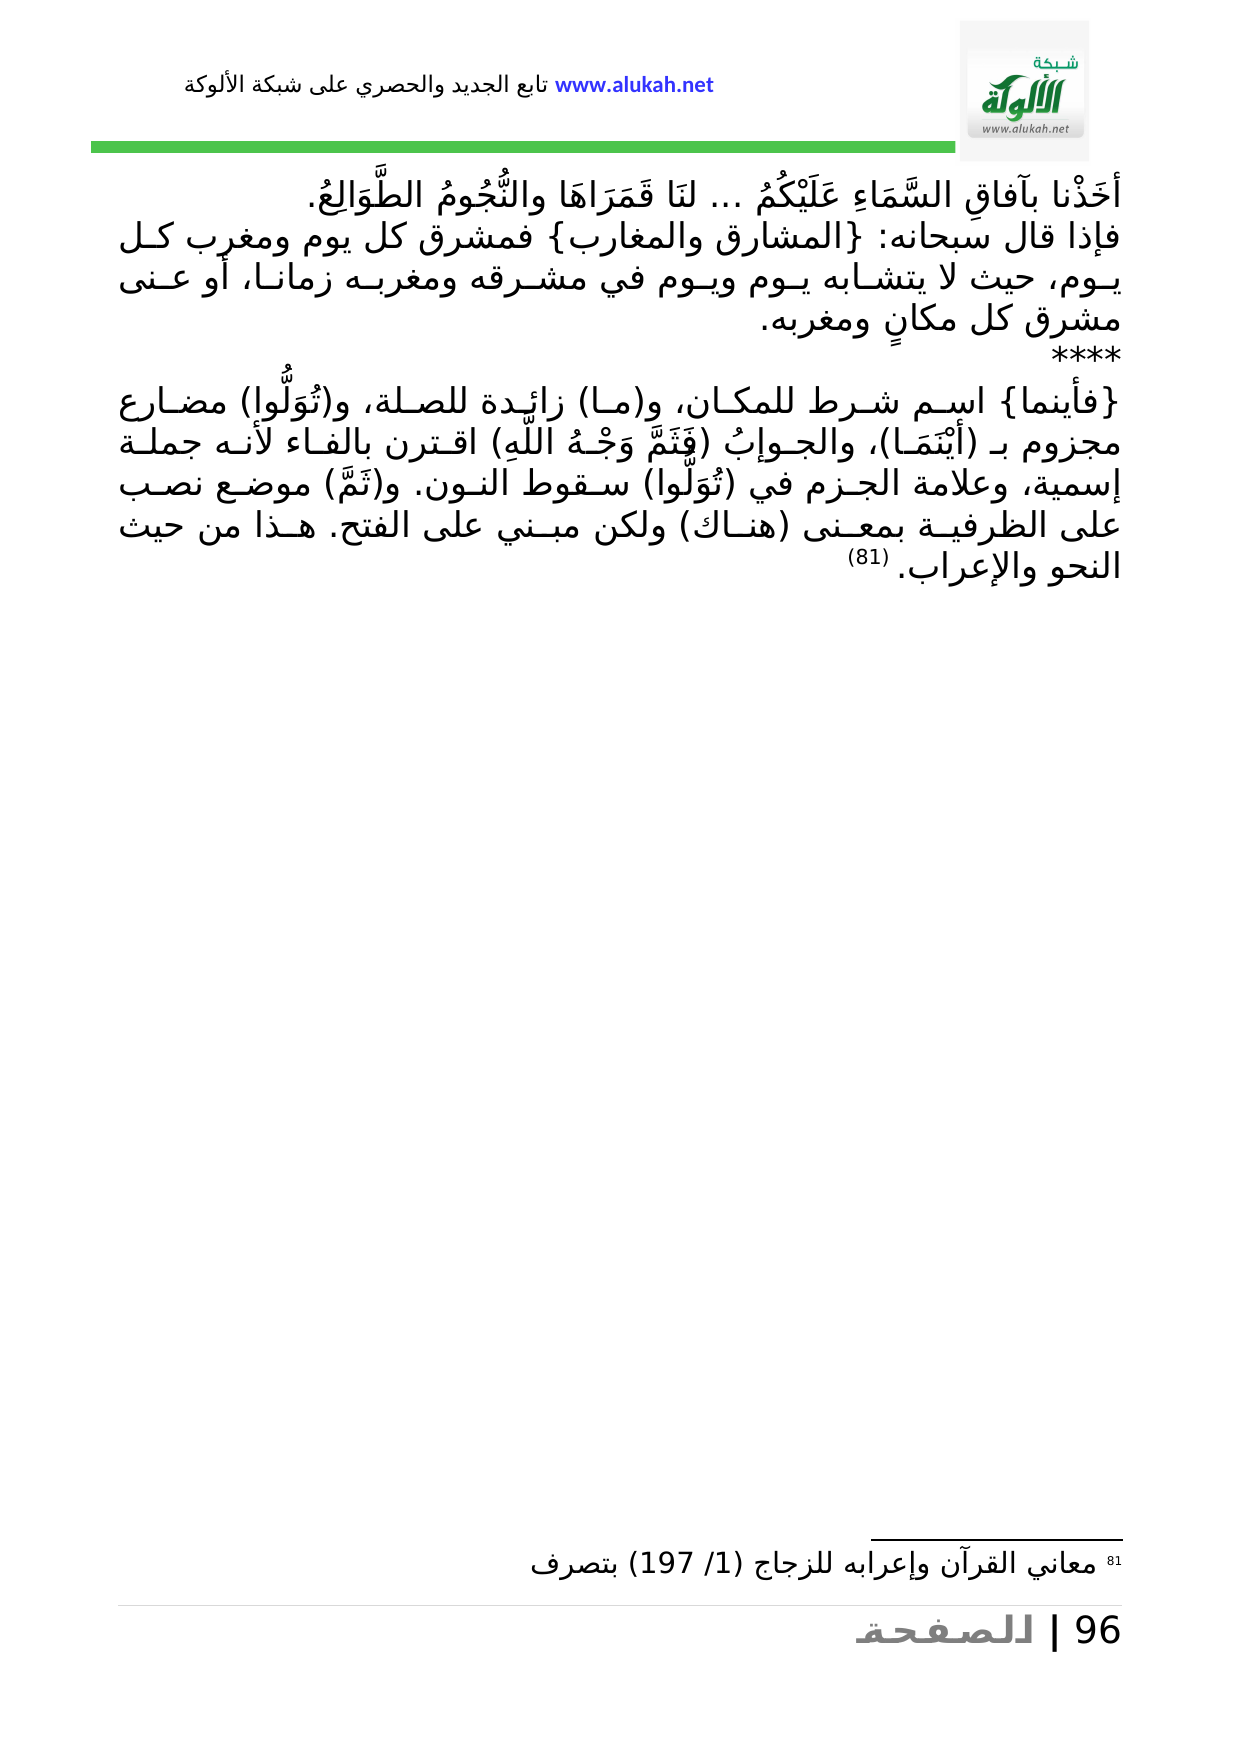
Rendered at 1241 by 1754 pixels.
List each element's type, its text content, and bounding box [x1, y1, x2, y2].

text فإذا قال سبحانه: {المشارق والمغارب} فمشرق كل يوم ومغرب كل يوم، حيث لا يتشابه يوم ويوم في مشرقه ومغربه زمانا، أو عنى مشرق كل مكانٍ ومغربه. [118, 215, 1122, 339]
text أخَذْنا بآفاقِ السَّمَاءِ عَلَيْكُمُ ... لنَا قَمَرَاهَا والنُّجُومُ الطَّوَالِعُ. [118, 174, 1122, 215]
text {فأينما} اسم شرط للمكان، و(ما) زائدة للصلة، و(تُوَلُّوا) مضارع مجزوم بـ (أيْنَمَا)، والجوإبُ (فَثَمَّ وَجْهُ اللَّهِ) اقترن بالفاء لأنه جملة إسمية، وعلامة الجزم في (تُوَلُّوا) سقوط النون. و(ثَمَّ) موضع نصب على الظرفية بمعنى (هناك) ولكن مبني على الفتح. هذا من حيث النحو والإعراب. () [118, 380, 1122, 587]
text **** [118, 339, 1122, 380]
